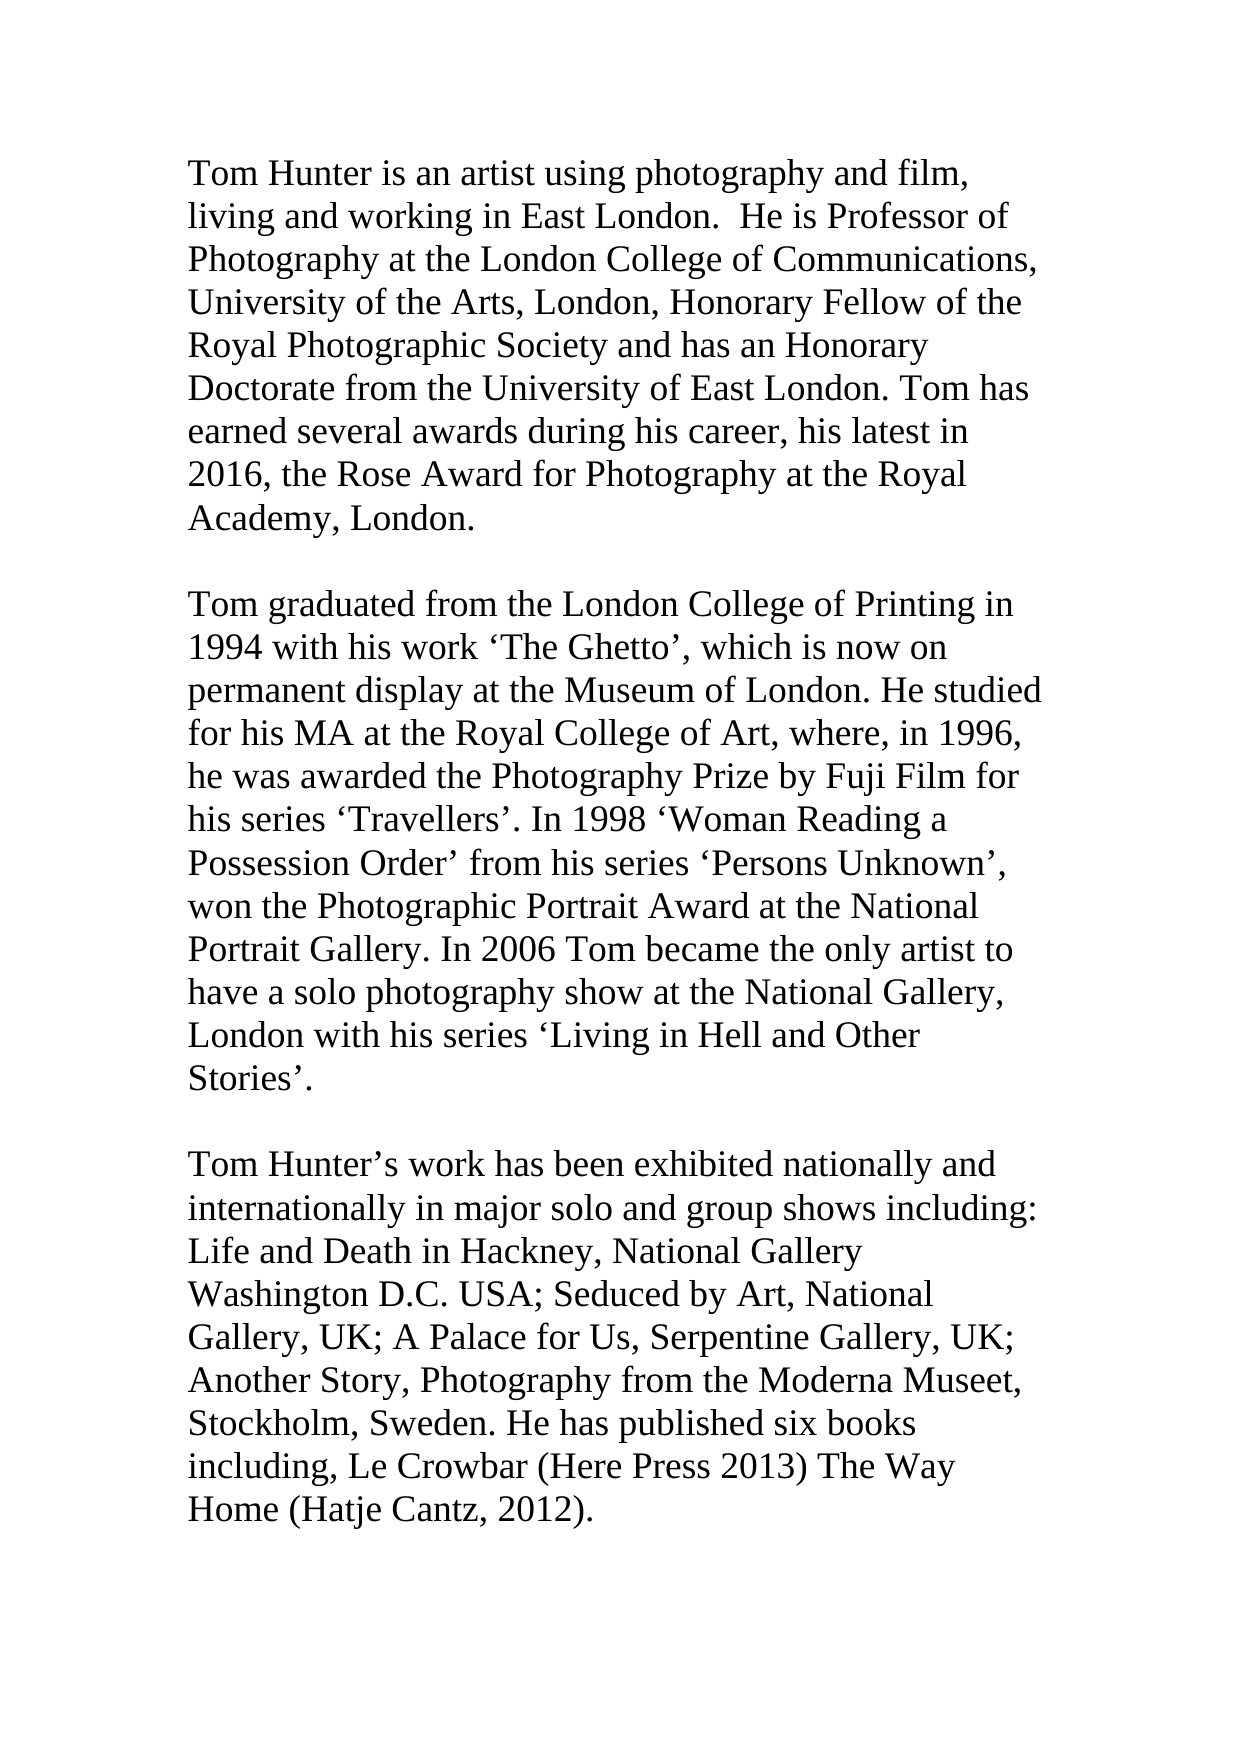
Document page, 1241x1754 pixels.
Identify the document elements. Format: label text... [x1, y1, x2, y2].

text Tom Hunter’s work has been exhibited nationally and internationally in major solo and group shows including: Life and Death in Hackney, National Gallery Washington D.C. USA; Seduced by Art, National Gallery, UK; A Palace for Us, Serpentine Gallery, UK; Another Story, Photography from the Moderna Museet, Stockholm, Sweden. He has published six books including, Le Crowbar (Here Press 2013) The Way Home (Hatje Cantz, 2012). [187, 1142, 1053, 1530]
text Tom graduated from the London College of Printing in 1994 with his work ‘The Ghetto’, which is now on permanent display at the Museum of London. He studied for his MA at the Royal College of Art, where, in 1996, he was awarded the Photography Prize by Fuji Film for his series ‘Travellers’. In 1998 ‘Woman Reading a Possession Order’ from his series ‘Persons Unknown’, won the Photographic Portrait Award at the National Portrait Gallery. In 2006 Tom became the only artist to have a solo photography show at the National Gallery, London with his series ‘Living in Hell and Other Stories’. [187, 581, 1053, 1099]
text Tom Hunter is an artist using photography and film, living and working in East London. He is Professor of Photography at the London College of Communications, University of the Arts, London, Honorary Fellow of the Royal Photographic Society and has an Honorary Doctorate from the University of East London. Tom has earned several awards during his career, his latest in 2016, the Rose Award for Photography at the Royal Academy, London. [187, 150, 1053, 538]
